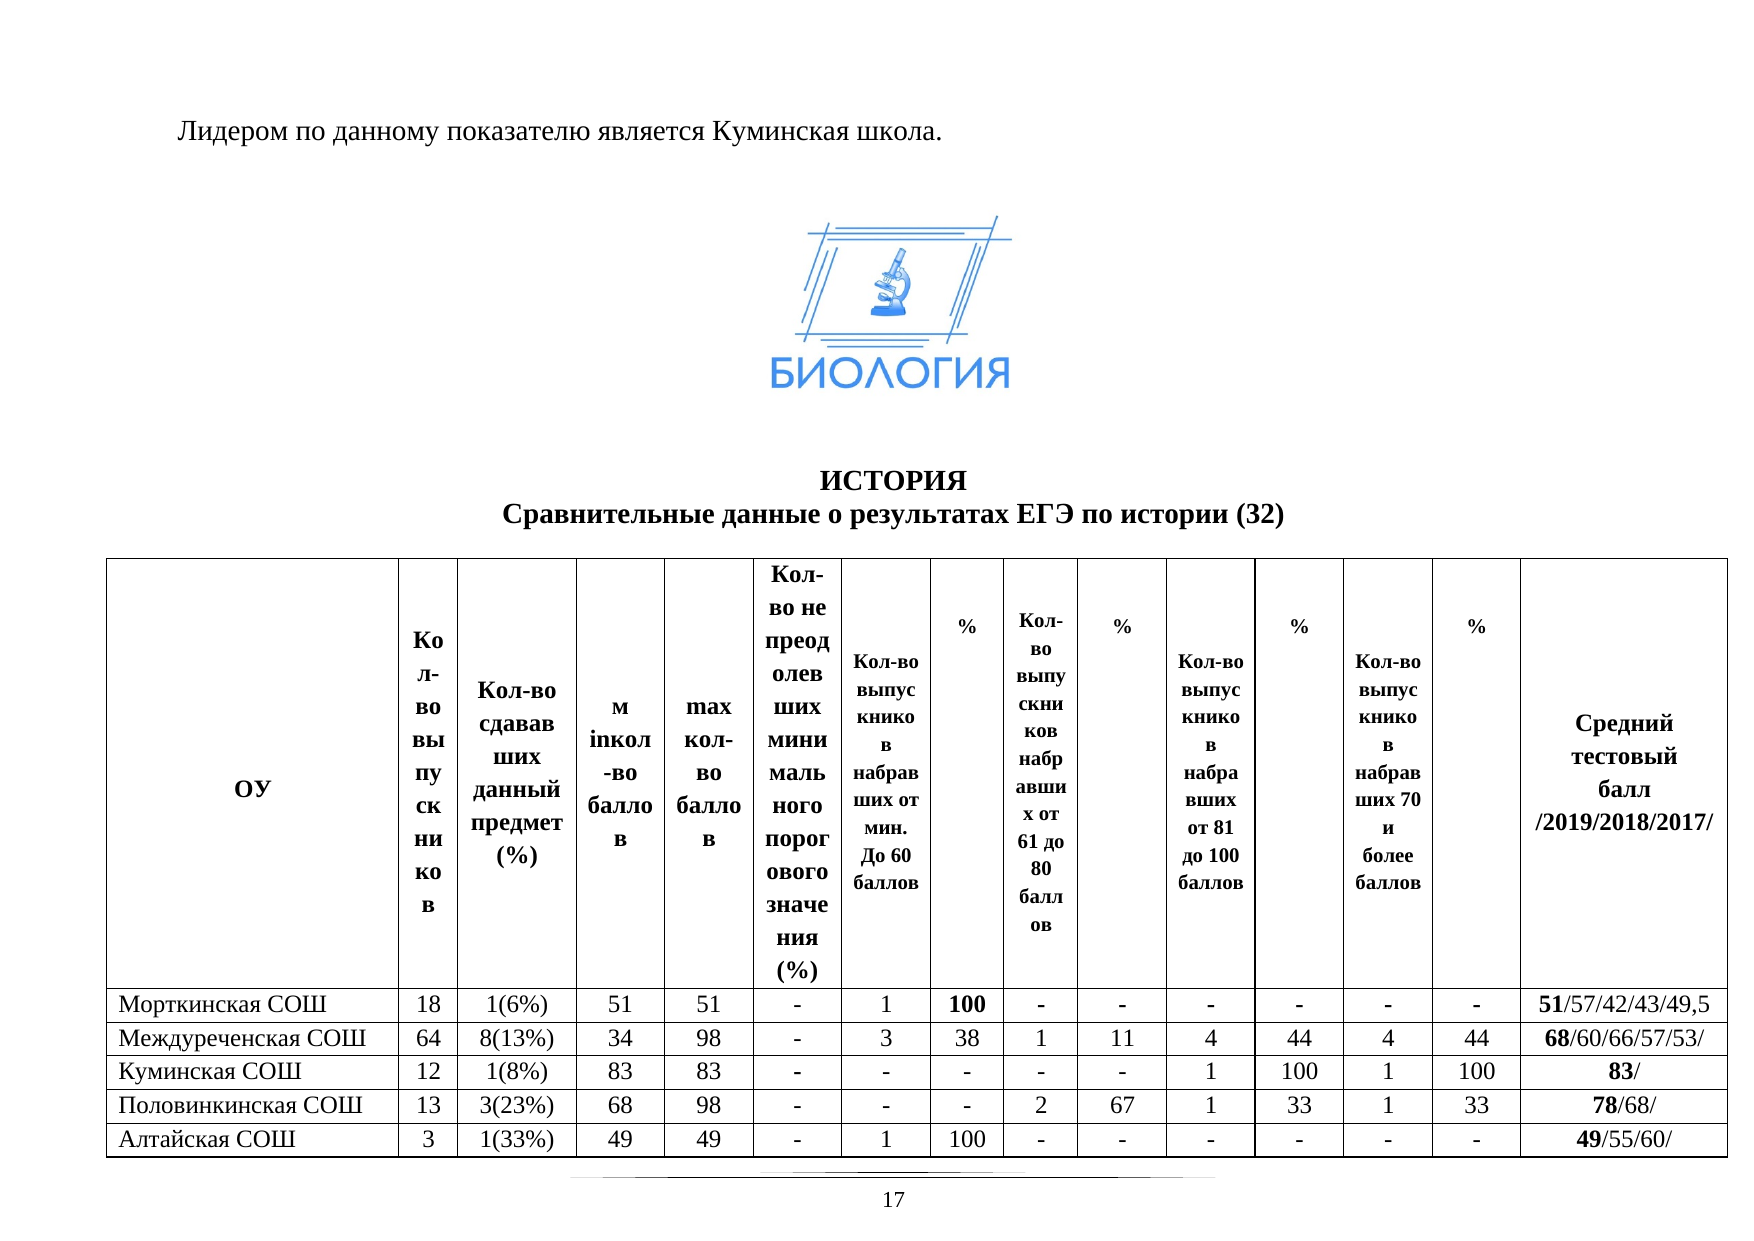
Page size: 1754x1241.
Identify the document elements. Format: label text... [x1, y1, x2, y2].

table_cell 67 [1078, 1090, 1166, 1123]
table_cell 83 [577, 1056, 664, 1089]
table_cell 68/60/66/57/53/ [1521, 1023, 1727, 1055]
table_header Средний тестовый балл /2019/2018/2017/ [1521, 559, 1727, 988]
picture [661, 177, 1126, 439]
table_cell 1 [1004, 1023, 1077, 1055]
table_cell - [931, 1090, 1003, 1123]
table_cell 3 [399, 1124, 457, 1156]
table_cell 83 [665, 1056, 753, 1089]
table_cell 49 [665, 1124, 753, 1156]
table_cell - [1004, 989, 1077, 1022]
table_cell - [1344, 1124, 1432, 1156]
table_cell - [1004, 1124, 1077, 1156]
table_cell 3 [842, 1023, 930, 1055]
table_cell 49/55/60/ [1521, 1124, 1727, 1156]
table_cell 1 [1167, 1056, 1254, 1089]
table_cell - [1256, 989, 1343, 1022]
table_cell 44 [1256, 1023, 1343, 1055]
table_cell 51 [577, 989, 664, 1022]
table_header max кол-во баллов [665, 559, 753, 988]
table_cell - [842, 1056, 930, 1089]
table_header мinкол-во баллов [577, 559, 664, 988]
table_cell 51/57/42/43/49,5 [1521, 989, 1727, 1022]
table_cell 12 [399, 1056, 457, 1089]
table_header Кол-во выпускников набравших от 81 до 100 баллов [1167, 559, 1254, 988]
table_cell 1 [1344, 1090, 1432, 1123]
table_cell 4 [1344, 1023, 1432, 1055]
table_cell 1 [842, 1124, 930, 1156]
table_cell - [1167, 989, 1254, 1022]
table_cell - [754, 1090, 841, 1123]
table_cell 11 [1078, 1023, 1166, 1055]
table_cell 8(13%) [458, 1023, 576, 1055]
table_header Кол-во выпускников набравших от мин. До 60 баллов [842, 559, 930, 988]
table_header Кол-во выпускников набравших от 61 до 80 баллов [1004, 559, 1077, 988]
table_cell 64 [399, 1023, 457, 1055]
table_cell 98 [665, 1023, 753, 1055]
table_cell 44 [1433, 1023, 1520, 1055]
table_cell 51 [665, 989, 753, 1022]
table_cell - [842, 1090, 930, 1123]
table_header % [931, 559, 1003, 988]
table_cell 1 [842, 989, 930, 1022]
table_cell 13 [399, 1090, 457, 1123]
table_cell 68 [577, 1090, 664, 1123]
table_cell 100 [931, 1124, 1003, 1156]
table_cell Половинкинская СОШ [107, 1090, 398, 1123]
table_cell 33 [1433, 1090, 1520, 1123]
table_header Кол-во выпускников набравших 70 и более баллов [1344, 559, 1432, 988]
table_cell Междуреченская СОШ [107, 1023, 398, 1055]
table_cell - [754, 1056, 841, 1089]
table_cell 18 [399, 989, 457, 1022]
table_cell 1(8%) [458, 1056, 576, 1089]
table_cell - [1078, 1056, 1166, 1089]
table_cell - [931, 1056, 1003, 1089]
text Лидером по данному показателю является Куминская школа. [118, 113, 1668, 147]
table_cell 100 [1256, 1056, 1343, 1089]
table_header % [1078, 559, 1166, 988]
table_header Кол-во не преодолевших минимального порогового значения (%) [754, 559, 841, 988]
table_cell Морткинская СОШ [107, 989, 398, 1022]
table_header Кол-во выпускников [399, 559, 457, 988]
table_cell - [754, 989, 841, 1022]
table_cell - [1167, 1124, 1254, 1156]
table_cell - [754, 1124, 841, 1156]
table_cell 49 [577, 1124, 664, 1156]
table_cell 3(23%) [458, 1090, 576, 1123]
table_header ОУ [107, 559, 398, 988]
table_cell 1(33%) [458, 1124, 576, 1156]
table_cell - [1256, 1124, 1343, 1156]
table_cell - [1344, 989, 1432, 1022]
table_cell - [1004, 1056, 1077, 1089]
table_cell Куминская СОШ [107, 1056, 398, 1089]
table_cell 83/ [1521, 1056, 1727, 1089]
table_cell 34 [577, 1023, 664, 1055]
table_cell 1 [1344, 1056, 1432, 1089]
table_cell 38 [931, 1023, 1003, 1055]
table_cell 2 [1004, 1090, 1077, 1123]
table_cell 100 [931, 989, 1003, 1022]
table_cell 4 [1167, 1023, 1254, 1055]
table_cell 98 [665, 1090, 753, 1123]
table_header Кол-во сдававших данный предмет (%) [458, 559, 576, 988]
table_header % [1433, 559, 1520, 988]
table_cell Алтайская СОШ [107, 1124, 398, 1156]
subtitle ИСТОРИЯ [118, 463, 1668, 497]
table_header % [1256, 559, 1343, 988]
table_cell - [754, 1023, 841, 1055]
table_cell - [1433, 1124, 1520, 1156]
table_cell 1 [1167, 1090, 1254, 1123]
table_cell - [1078, 989, 1166, 1022]
table_cell 100 [1433, 1056, 1520, 1089]
table_cell 33 [1256, 1090, 1343, 1123]
subtitle Сравнительные данные о результатах ЕГЭ по истории (32) [118, 497, 1668, 530]
table_cell - [1078, 1124, 1166, 1156]
table_cell 1(6%) [458, 989, 576, 1022]
table_cell - [1433, 989, 1520, 1022]
table_cell 78/68/ [1521, 1090, 1727, 1123]
